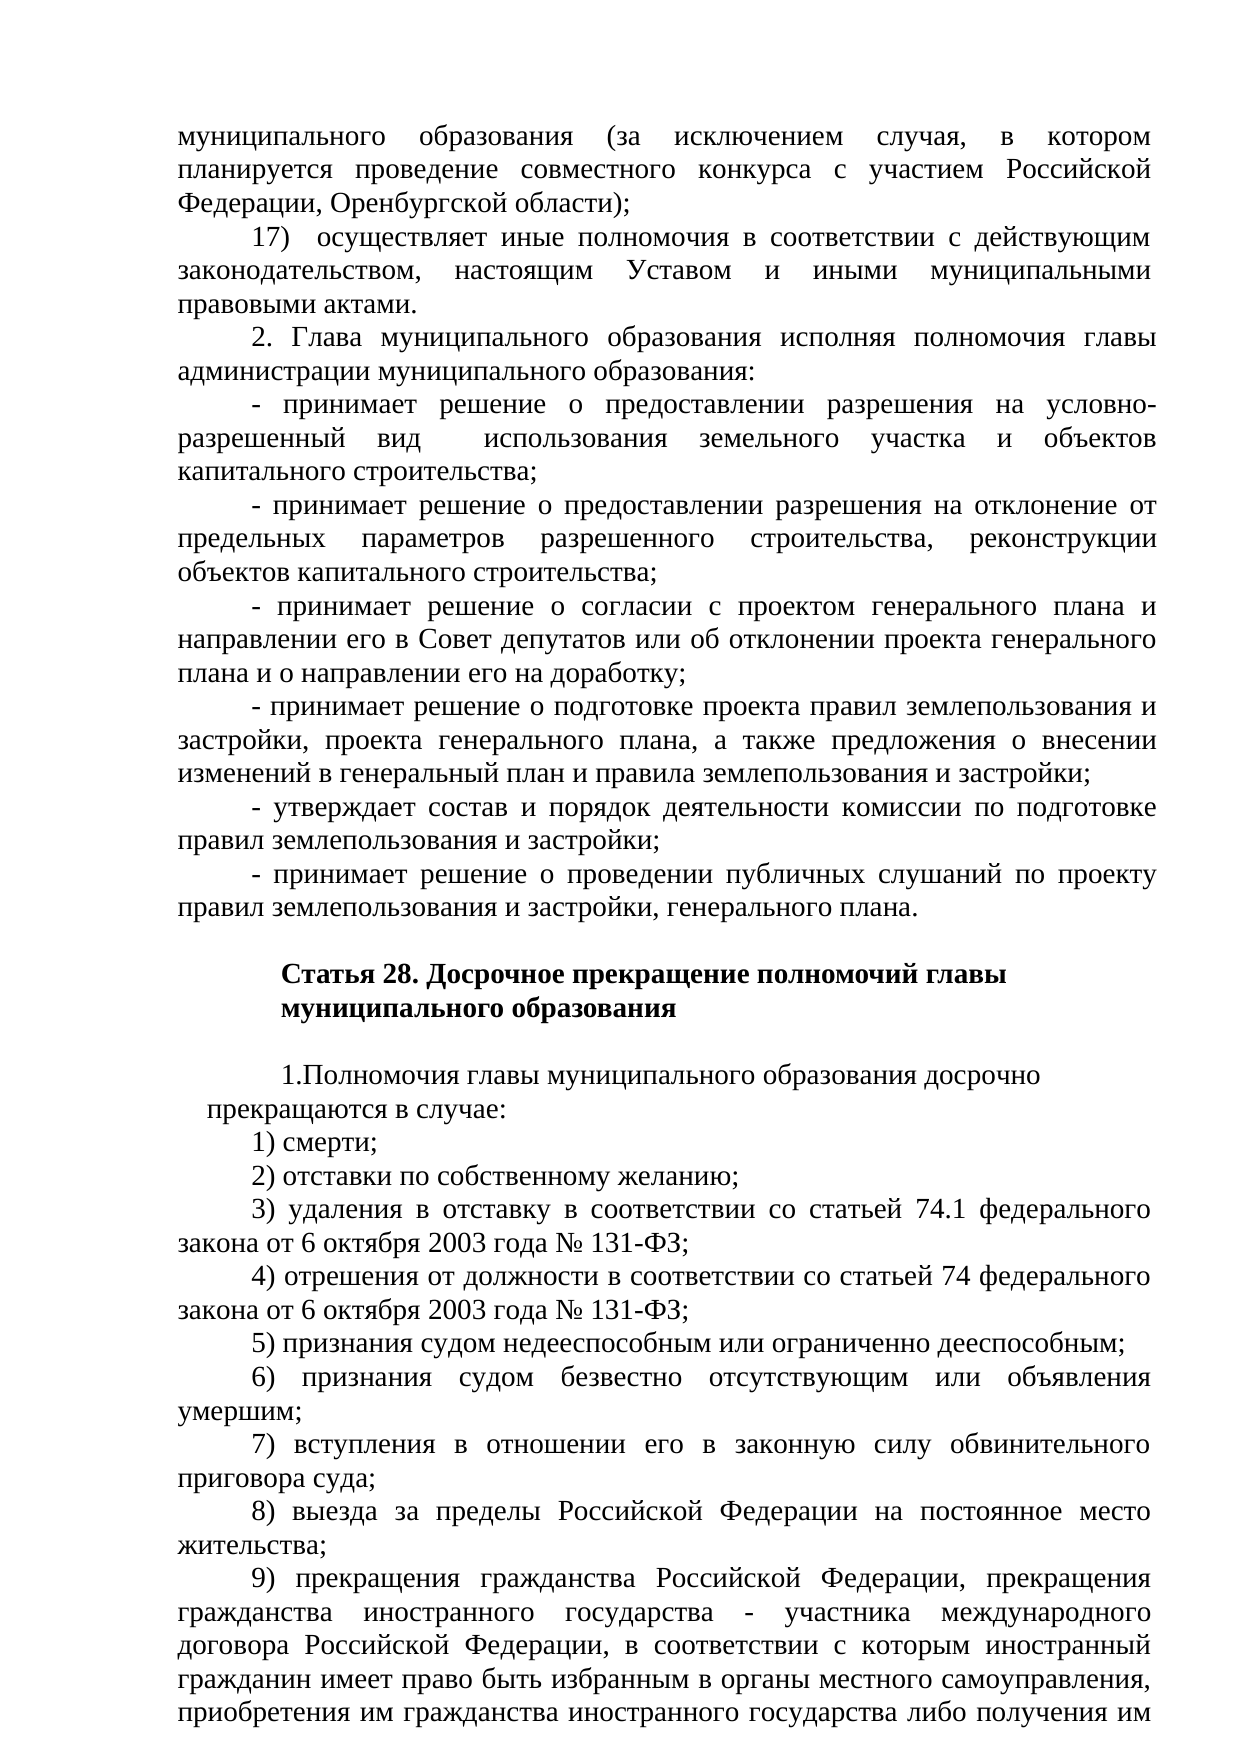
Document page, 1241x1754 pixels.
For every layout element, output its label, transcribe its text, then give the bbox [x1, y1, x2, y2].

text 6) признания судом безвестно отсутствующим или объявления умершим; [177, 1359, 1152, 1426]
text 5) признания судом недееспособным или ограниченно дееспособным; [177, 1326, 1152, 1359]
text 7) вступления в отношении его в законную силу обвинительного приговора суда; [177, 1426, 1152, 1493]
text 3) удаления в отставку в соответствии со статьей 74.1 федерального закона от 6 октября 2003 года № 131-ФЗ; [177, 1191, 1152, 1258]
text - принимает решение о подготовке проекта правил землепользования и застройки, проекта генерального плана, а также предложения о внесении изменений в генеральный план и правила землепользования и застройки; [177, 688, 1158, 789]
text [177, 118, 1152, 219]
text муниципального образования [207, 990, 1152, 1024]
text 1) смерти; [177, 1124, 1152, 1158]
text 4) отрешения от должности в соответствии со статьей 74 федерального закона от 6 октября 2003 года № 131-ФЗ; [177, 1258, 1152, 1326]
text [177, 1560, 1152, 1728]
text - принимает решение о предоставлении разрешения на условно-разрешенный вид использования земельного участка и объектов капитального строительства; [177, 386, 1158, 487]
text 2) отставки по собственному желанию; [177, 1158, 1152, 1191]
text 8) выезда за пределы Российской Федерации на постоянное место жительства; [177, 1493, 1152, 1560]
text 1.Полномочия главы муниципального образования досрочно прекращаются в случае: [207, 1057, 1152, 1124]
text 17) осуществляет иные полномочия в соответствии с действующим законодательством, настоящим Уставом и иными муниципальными правовыми актами. [177, 219, 1152, 319]
text - утверждает состав и порядок деятельности комиссии по подготовке правил землепользования и застройки; [177, 789, 1158, 856]
text - принимает решение о предоставлении разрешения на отклонение от предельных параметров разрешенного строительства, реконструкции объектов капитального строительства; [177, 487, 1158, 588]
text - принимает решение о согласии с проектом генерального плана и направлении его в Совет депутатов или об отклонении проекта генерального плана и о направлении его на доработку; [177, 588, 1158, 688]
text - принимает решение о проведении публичных слушаний по проекту правил землепользования и застройки, генерального плана. [177, 856, 1158, 923]
text Статья 28. Досрочное прекращение полномочий главы [207, 957, 1152, 990]
text 2. Глава муниципального образования исполняя полномочия главы администрации муниципального образования: [177, 319, 1158, 386]
